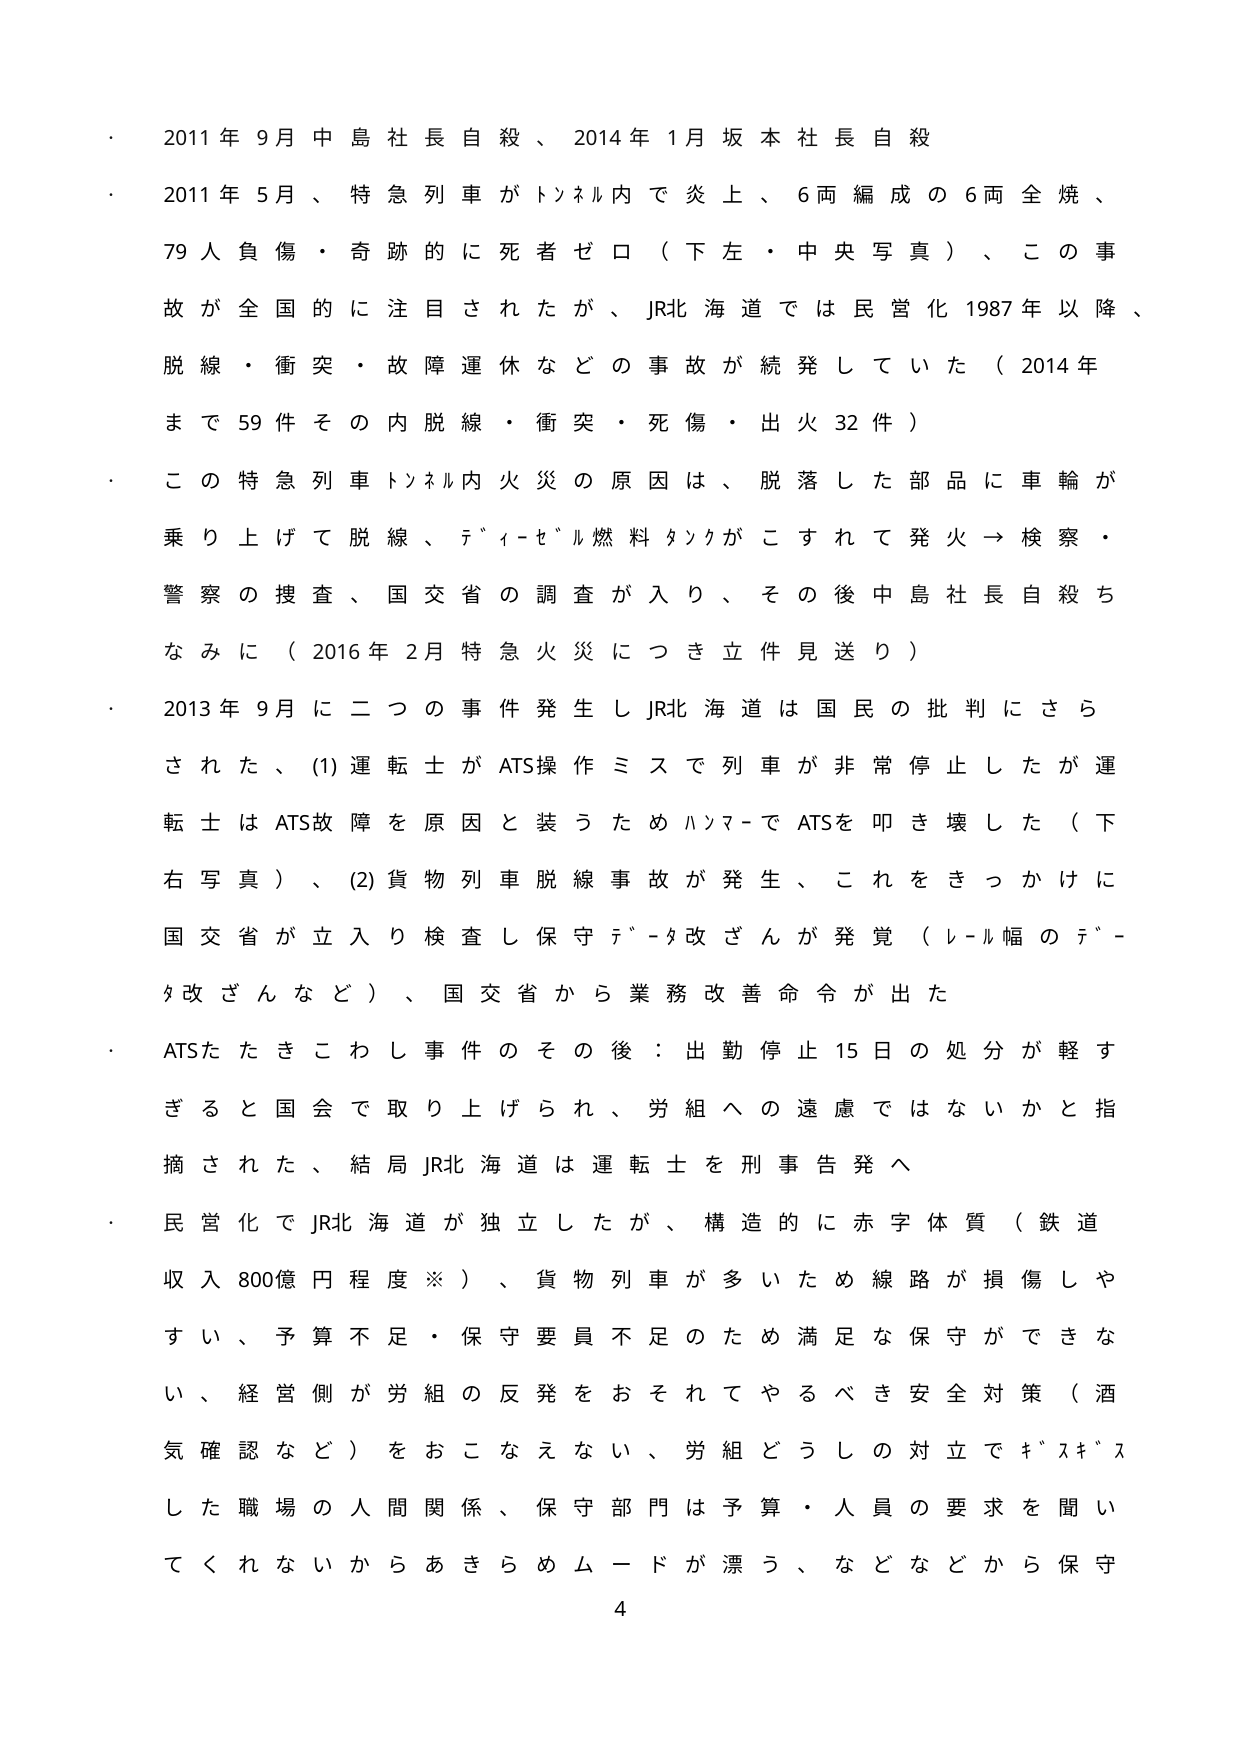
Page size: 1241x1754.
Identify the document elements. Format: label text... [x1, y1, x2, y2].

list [107, 1192, 1133, 1592]
list 2013年9月に二つの事件発生しJR北海道は国民の批判にさらされた、(1)運転士がATS操作ミスで列車が非常停止したが運転士はATS故障を原因と装うためﾊﾝﾏｰでATSを叩き壊した（下右写真）、(2)貨物列車脱線事故が発生、これをきっかけに国交省が立入り検査し保守ﾃﾞｰﾀ改ざんが発覚（ﾚｰﾙ幅のﾃﾞｰﾀ改ざんなど）、国交省から業務改善命令が出た [107, 679, 1133, 1021]
list この特急列車ﾄﾝﾈﾙ内火災の原因は、脱落した部品に車輪が乗り上げて脱線、ﾃﾞｨｰｾﾞﾙ燃料ﾀﾝｸがこすれて発火→検察・警察の捜査、国交省の調査が入り、その後中島社長自殺ちなみに（2016年2月特急火災につき立件見送り） [107, 450, 1133, 679]
list ATSたたきこわし事件のその後：出勤停止15日の処分が軽すぎると国会で取り上げられ、労組への遠慮ではないかと指摘された、結局JR北海道は運転士を刑事告発へ [107, 1021, 1133, 1192]
list 2011年5月、特急列車がﾄﾝﾈﾙ内で炎上、6両編成の6両全焼、79人負傷・奇跡的に死者ゼロ（下左・中央写真）、この事故が全国的に注目されたが、JR北海道では民営化1987年以降、脱線・衝突・故障運休などの事故が続発していた（2014年まで59件その内脱線・衝突・死傷・出火32件） [107, 165, 1133, 450]
list 2011年9月中島社長自殺、2014年1月坂本社長自殺 [107, 108, 1133, 165]
